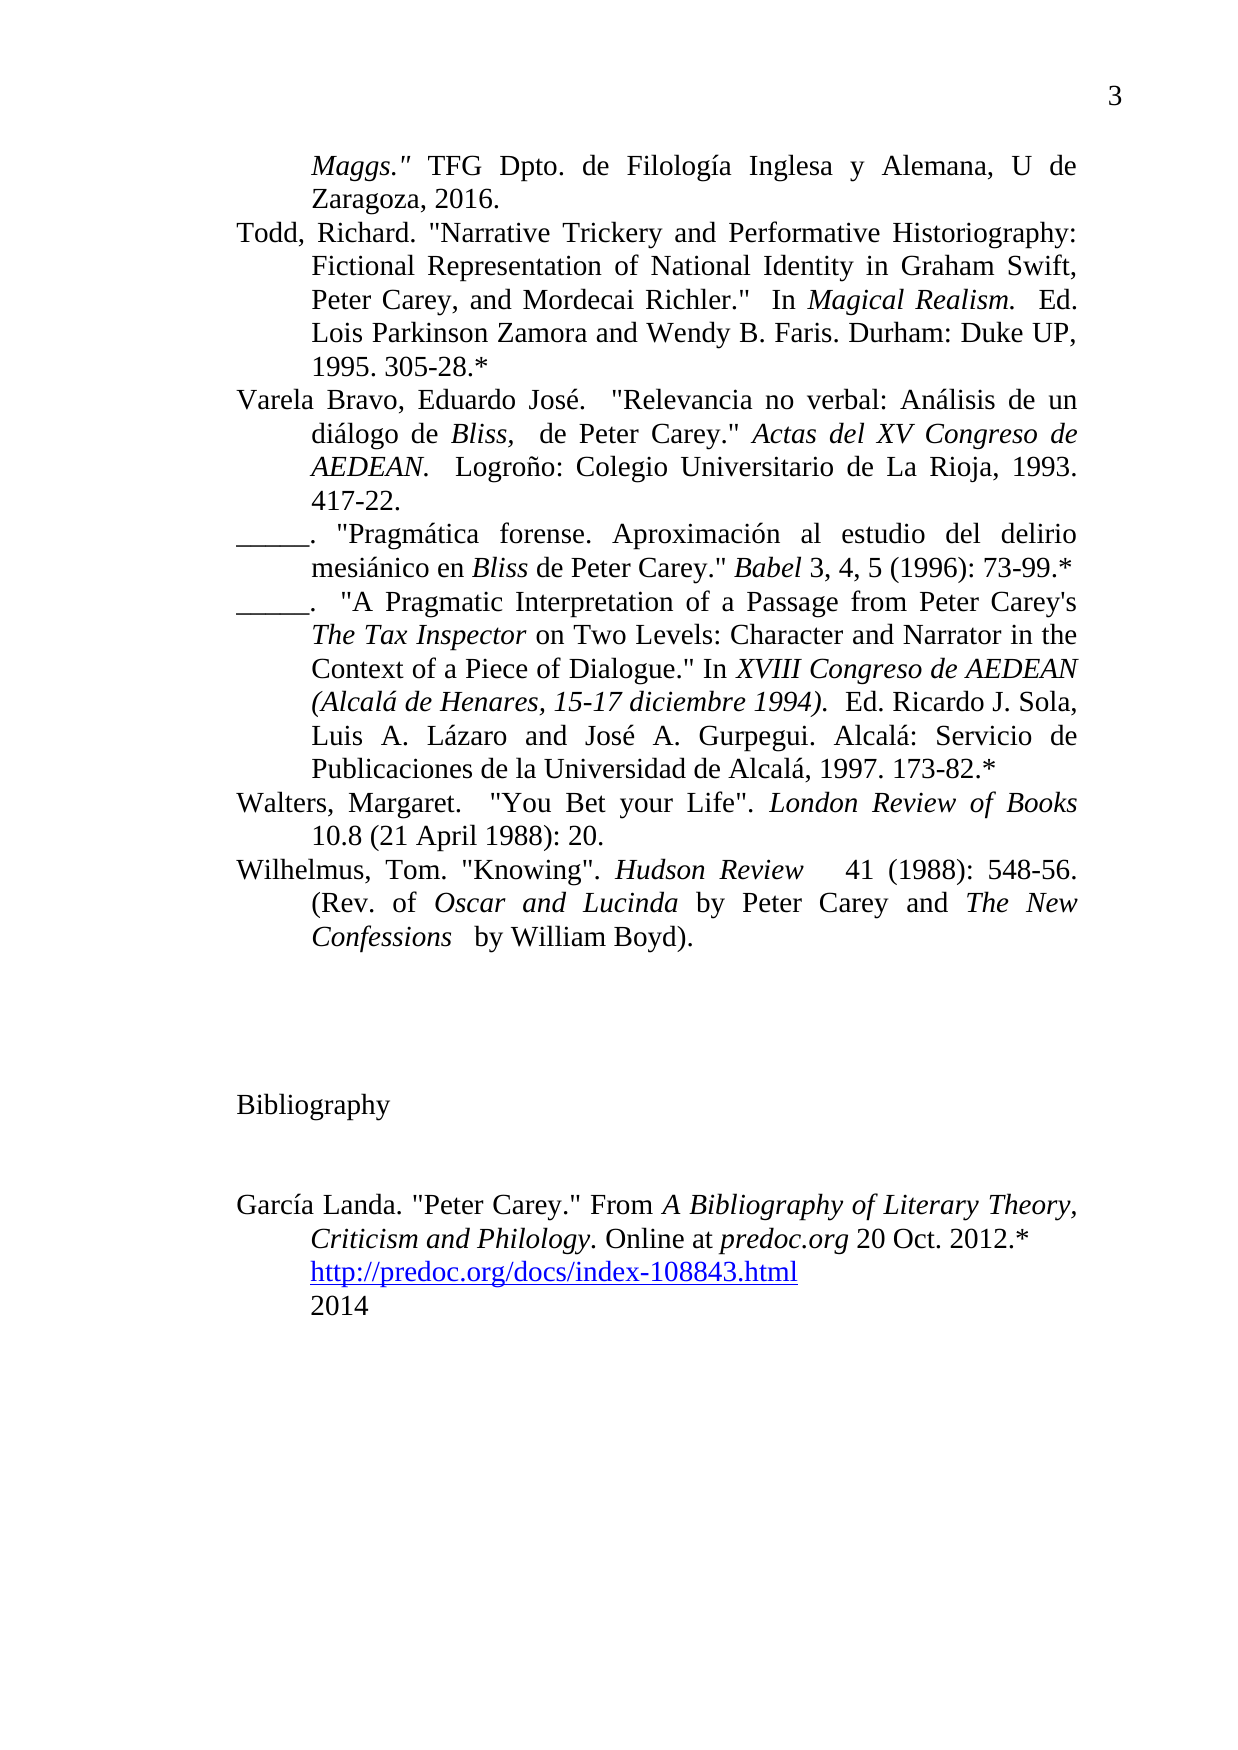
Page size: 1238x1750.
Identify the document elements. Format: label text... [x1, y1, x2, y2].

text _____. "A Pragmatic Interpretation of a Passage from Peter Carey's The Tax Inspector on Two Levels: Character and Narrator in the Context of a Piece of Dialogue." In XVIII Congreso de AEDEAN (Alcalá de Henares, 15-17 diciembre 1994). Ed. Ricardo J. Sola, Luis A. Lázaro and José A. Gurpegui. Alcalá: Servicio de Publicaciones de la Universidad de Alcalá, 1997. 173-82.* [236, 584, 1078, 785]
text Walters, Margaret. "You Bet your Life". London Review of Books 10.8 (21 April 1988): 20. [236, 785, 1078, 852]
text García Landa. "Peter Carey." From A Bibliography of Literary Theory, Criticism and Philology. Online at predoc.org 20 Oct. 2012.* [236, 1187, 1078, 1254]
text _____. "Pragmática forense. Aproximación al estudio del delirio mesiánico en Bliss de Peter Carey." Babel 3, 4, 5 (1996): 73-99.* [236, 517, 1078, 584]
text Todd, Richard. "Narrative Trickery and Performative Historiography: Fictional Representation of National Identity in Graham Swift, Peter Carey, and Mordecai Richler." In Magical Realism. Ed. Lois Parkinson Zamora and Wendy B. Faris. Durham: Duke UP, 1995. 305-28.* [236, 215, 1078, 382]
text http://predoc.org/docs/index-108843.html [236, 1254, 1078, 1288]
text Wilhelmus, Tom. "Knowing". Hudson Review 41 (1988): 548-56. (Rev. of Oscar and Lucinda by Peter Carey and The New Confessions by William Boyd). [236, 852, 1078, 953]
text 2014 [236, 1288, 1078, 1322]
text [236, 148, 1078, 215]
text Varela Bravo, Eduardo José. "Relevancia no verbal: Análisis de un diálogo de Bliss, de Peter Carey." Actas del XV Congreso de AEDEAN. Logroño: Colegio Universitario de La Rioja, 1993. 417-22. [236, 382, 1078, 517]
text Bibliography [236, 1087, 1078, 1120]
